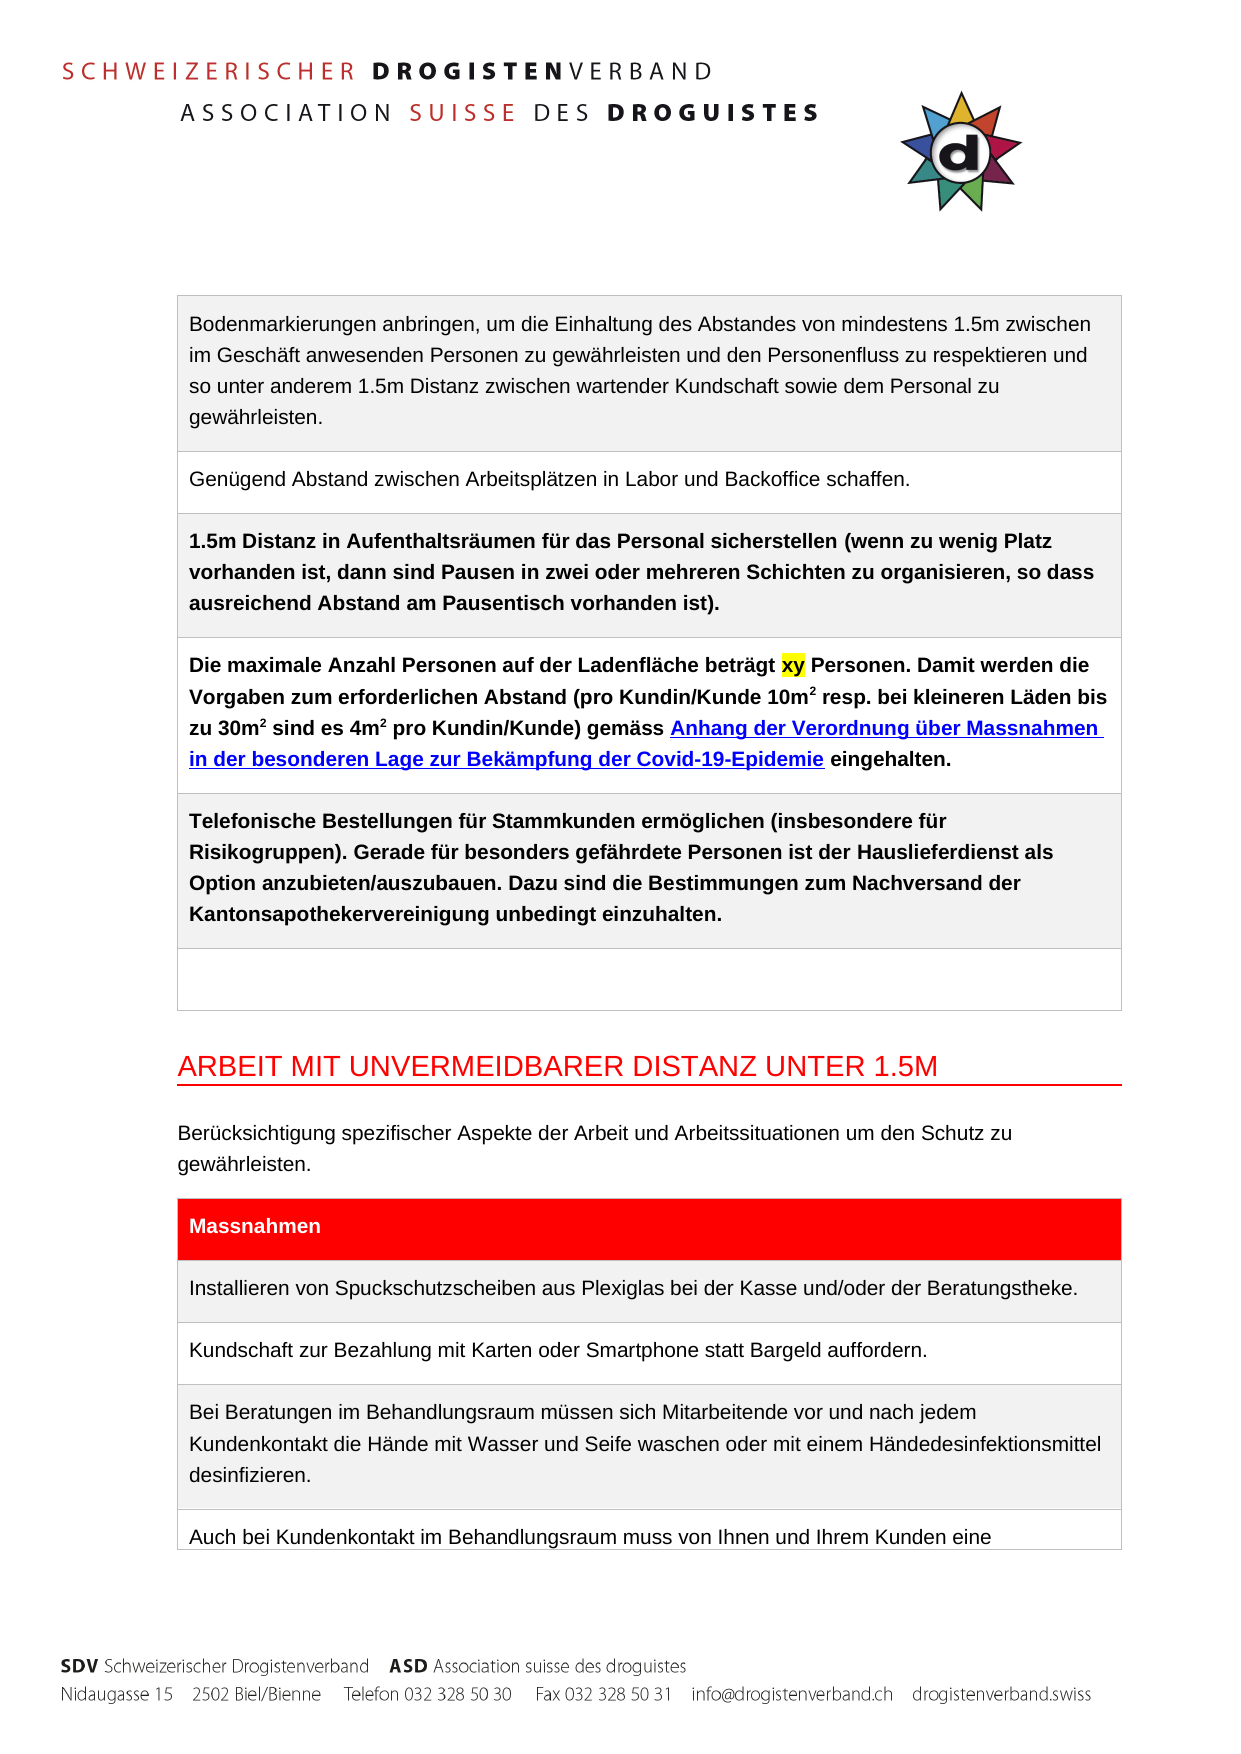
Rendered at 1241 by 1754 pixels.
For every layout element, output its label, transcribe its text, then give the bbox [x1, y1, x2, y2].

text Berücksichtigung spezifischer Aspekte der Arbeit und Arbeitssituationen um den Schutz zu gewährleisten. [177, 1121, 1122, 1176]
table_cell Kundschaft zur Bezahlung mit Karten oder Smartphone statt Bargeld auffordern. [178, 1323, 1121, 1384]
picture [0, 1615, 1241, 1743]
table_cell Bodenmarkierungen anbringen, um die Einhaltung des Abstandes von mindestens 1.5m zwischen im Geschäft anwesenden Personen zu gewährleisten und den Personenfluss zu respektieren und so unter anderem 1.5m Distanz zwischen wartender Kundschaft sowie dem Personal zu gewährleisten. [178, 296, 1121, 451]
picture [2, 1, 1241, 238]
table_cell Auch bei Kundenkontakt im Behandlungsraum muss von Ihnen und Ihrem Kunden eine Schutzmaske getragen werden. [178, 1510, 1121, 1548]
table_cell 1.5m Distanz in Aufenthaltsräumen für das Personal sicherstellen (wenn zu wenig Platz vorhanden ist, dann sind Pausen in zwei oder mehreren Schichten zu organisieren, so dass ausreichend Abstand am Pausentisch vorhanden ist). [178, 514, 1121, 637]
table_cell [178, 949, 1121, 1010]
table_cell Installieren von Spuckschutzscheiben aus Plexiglas bei der Kasse und/oder der Beratungstheke. [178, 1261, 1121, 1322]
table_cell Die maximale Anzahl Personen auf der Ladenfläche beträgt xy Personen. Damit werden die Vorgaben zum erforderlichen Abstand (pro Kundin/Kunde 10m2 resp. bei kleineren Läden bis zu 30m2 sind es 4m2 pro Kundin/Kunde) gemäss Anhang der Verordnung über Massnahmen in der besonderen Lage zur Bekämpfung der Covid-19-Epidemie eingehalten. [178, 638, 1121, 793]
table_cell Genügend Abstand zwischen Arbeitsplätzen in Labor und Backoffice schaffen. [178, 452, 1121, 513]
table_cell Bei Beratungen im Behandlungsraum müssen sich Mitarbeitende vor und nach jedem Kundenkontakt die Hände mit Wasser und Seife waschen oder mit einem Händedesinfektionsmittel desinfizieren. [178, 1385, 1121, 1508]
table_cell Telefonische Bestellungen für Stammkunden ermöglichen (insbesondere für Risikogruppen). Gerade für besonders gefährdete Personen ist der Hauslieferdienst als Option anzubieten/auszubauen. Dazu sind die Bestimmungen zum Nachversand der Kantonsapothekervereinigung unbedingt einzuhalten. [178, 794, 1121, 948]
table_header Massnahmen [178, 1199, 1121, 1260]
subtitle Arbeit mit unvermeidbarer Distanz unter 1.5m [177, 1049, 1122, 1084]
